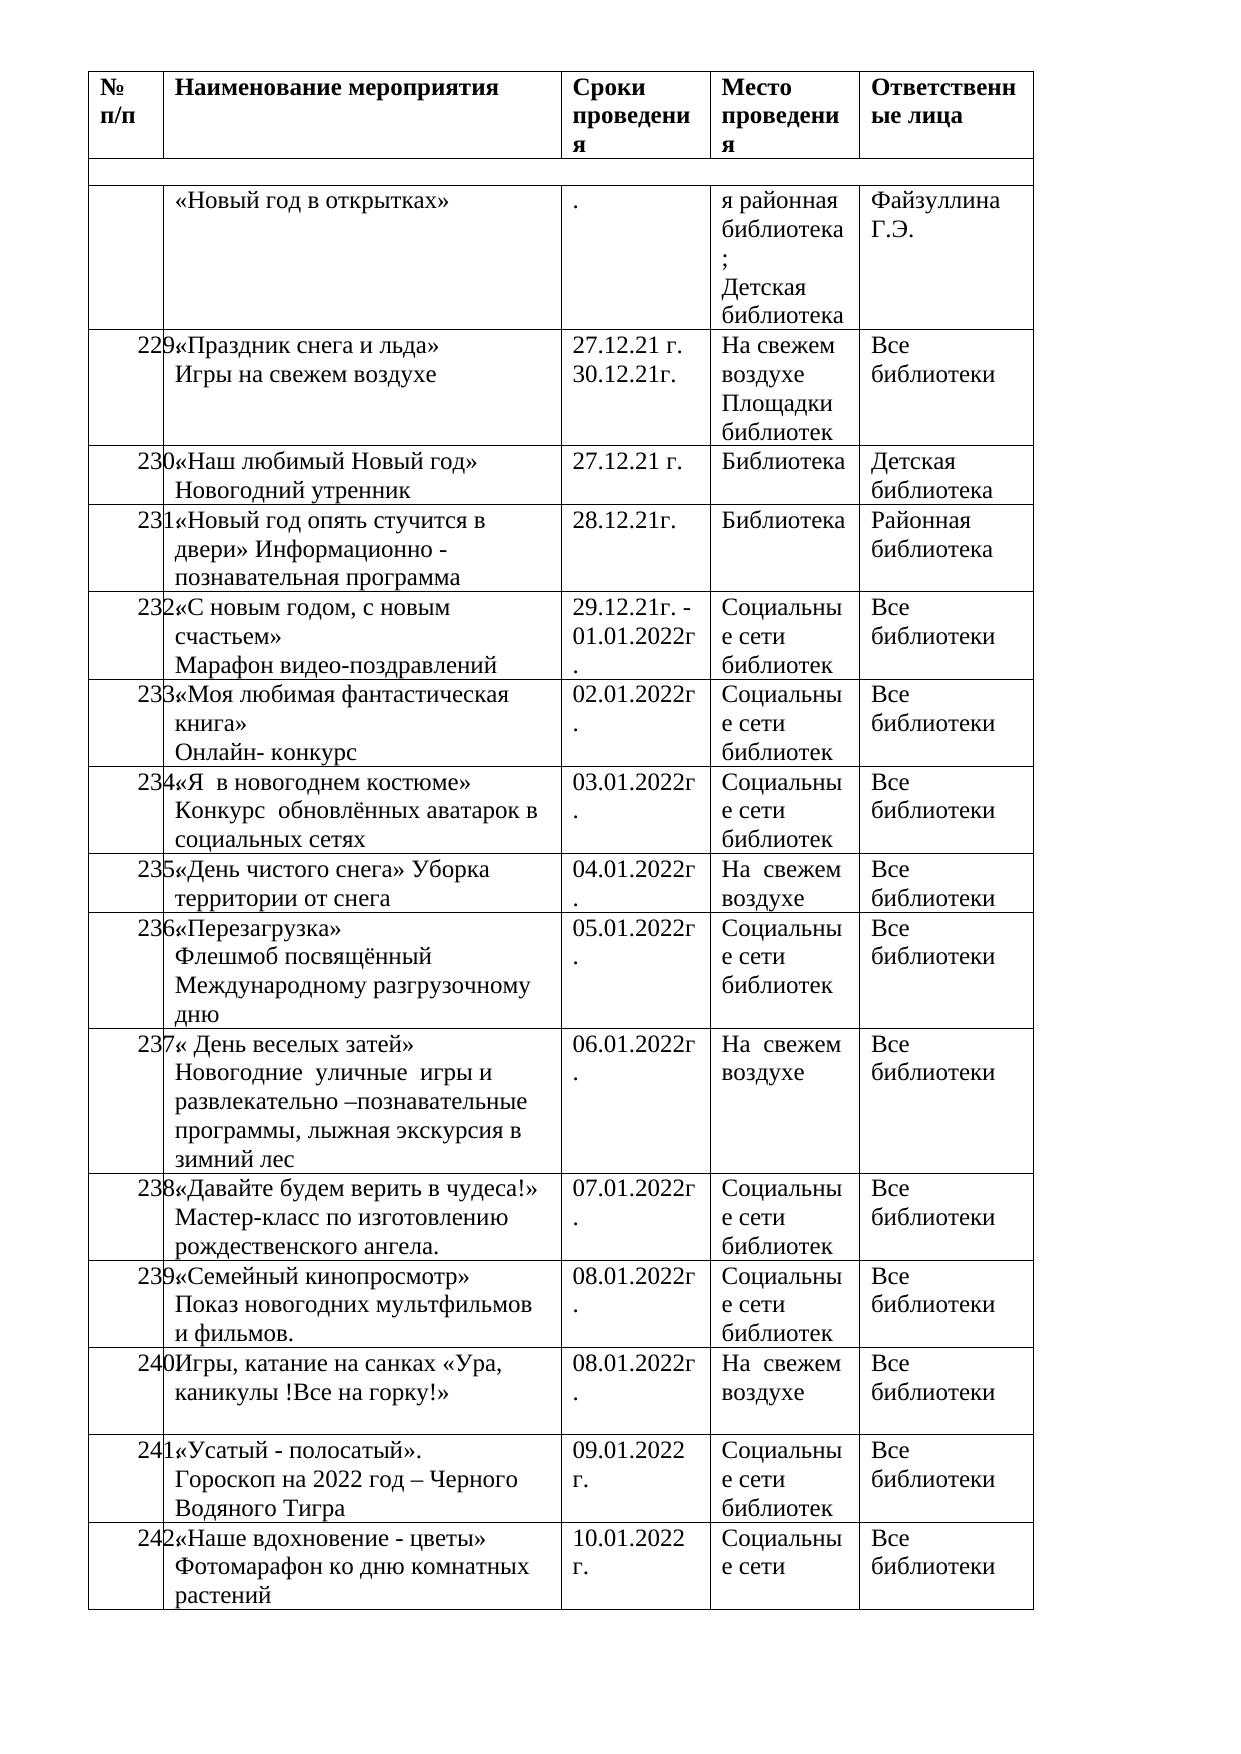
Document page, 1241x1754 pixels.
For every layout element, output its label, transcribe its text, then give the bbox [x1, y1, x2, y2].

table_cell [89, 854, 163, 912]
table_cell Все библиотеки [860, 1029, 1033, 1172]
table_cell 28.12.21г. [562, 505, 710, 591]
table_cell «Давайте будем верить в чудеса!» Мастер-класс по изготовлению рождественского ангела. [164, 1174, 561, 1260]
table_header Наименование мероприятия [164, 72, 561, 158]
table_cell 06.01.2022г. [562, 1029, 710, 1172]
table_cell Социальные сети библиотек [711, 680, 859, 766]
table_cell 08.01.2022г. [562, 1261, 710, 1347]
table_cell [89, 159, 1033, 184]
table_cell Все библиотеки [860, 854, 1033, 912]
table_cell Районная библиотека [860, 505, 1033, 591]
table_cell 08.01.2022г. [562, 1348, 710, 1434]
table_cell [89, 1523, 163, 1609]
table_cell [89, 186, 163, 329]
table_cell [711, 186, 859, 329]
table_cell Социальные сети библиотек [711, 767, 859, 853]
table_cell [89, 1174, 163, 1260]
table_cell [89, 330, 163, 445]
table_header № п/п [89, 72, 163, 158]
table_cell 04.01.2022г. [562, 854, 710, 912]
table_cell 05.01.2022г. [562, 913, 710, 1028]
table_cell [89, 1029, 163, 1172]
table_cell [164, 186, 561, 329]
table_cell 24.01.2022г. [562, 186, 710, 329]
table_cell « День веселых затей» Новогодние уличные игры и развлекательно –познавательные программы, лыжная экскурсия в зимний лес [164, 1029, 561, 1172]
table_cell [89, 680, 163, 766]
table_cell Социальные сети [711, 1523, 859, 1609]
table_cell «С новым годом, с новым счастьем» Марафон видео-поздравлений [164, 592, 561, 678]
table_cell «День чистого снега» Уборка территории от снега [164, 854, 561, 912]
table_cell Все библиотеки [860, 1435, 1033, 1522]
table_cell 27.12.21 г. 30.12.21г. [562, 330, 710, 445]
table_cell [89, 1348, 163, 1434]
table_cell Социальные сети библиотек [711, 1174, 859, 1260]
table_cell 09.01.2022 г. [562, 1435, 710, 1522]
table_cell Все библиотеки [860, 1261, 1033, 1347]
table_cell «Моя любимая фантастическая книга» Онлайн- конкурс [164, 680, 561, 766]
table_header Ответственные лица [860, 72, 1033, 158]
table_cell На свежем воздухе [711, 1348, 859, 1434]
table_cell Игры, катание на санках «Ура, каникулы !Все на горку!» [164, 1348, 561, 1434]
table_cell Библиотека [711, 446, 859, 504]
table_cell «Я в новогоднем костюме» Конкурс обновлённых аватарок в социальных сетях [164, 767, 561, 853]
table_cell 02.01.2022г. [562, 680, 710, 766]
table_cell Социальные сети библиотек [711, 1261, 859, 1347]
table_cell 29.12.21г. - 01.01.2022г. [562, 592, 710, 678]
table_cell На свежем воздухе Площадки библиотек [711, 330, 859, 445]
table_cell 10.01.2022 г. [562, 1523, 710, 1609]
table_cell Все библиотеки [860, 767, 1033, 853]
table_cell Детская библиотека [860, 446, 1033, 504]
table_cell «Наш любимый Новый год» Новогодний утренник [164, 446, 561, 504]
table_header Место проведения [711, 72, 859, 158]
table_cell «Семейный кинопросмотр» Показ новогодних мультфильмов и фильмов. [164, 1261, 561, 1347]
table_cell Все библиотеки [860, 680, 1033, 766]
table_cell Все библиотеки [860, 330, 1033, 445]
table_cell Библиотека [711, 505, 859, 591]
table_cell [89, 913, 163, 1028]
table_cell Все библиотеки [860, 1523, 1033, 1609]
table_cell Все библиотеки [860, 592, 1033, 678]
table_cell Все библиотеки [860, 913, 1033, 1028]
table_cell На свежем воздухе [711, 854, 859, 912]
table_cell «Наше вдохновение - цветы» Фотомарафон ко дню комнатных растений [164, 1523, 561, 1609]
table_cell 27.12.21 г. [562, 446, 710, 504]
table_cell [89, 505, 163, 591]
table_cell «Праздник снега и льда» Игры на свежем воздухе [164, 330, 561, 445]
table_cell [89, 1261, 163, 1347]
table_cell Якупова Э.И. Файзуллина Г.Э. [860, 186, 1033, 329]
table_cell 07.01.2022г. [562, 1174, 710, 1260]
table_cell Все библиотеки [860, 1174, 1033, 1260]
table_cell [89, 446, 163, 504]
table_cell На свежем воздухе [711, 1029, 859, 1172]
table_cell [89, 1435, 163, 1522]
table_cell «Усатый - полосатый». Гороскоп на 2022 год – Черного Водяного Тигра [164, 1435, 561, 1522]
table_cell Все библиотеки [860, 1348, 1033, 1434]
table_cell [89, 592, 163, 678]
table_cell Социальные сети библиотек [711, 913, 859, 1028]
table_cell «Новый год опять стучится в двери» Информационно - познавательная программа [164, 505, 561, 591]
table_cell 03.01.2022г. [562, 767, 710, 853]
table_cell [89, 767, 163, 853]
table_cell Социальные сети библиотек [711, 1435, 859, 1522]
table_cell Социальные сети библиотек [711, 592, 859, 678]
table_cell «Перезагрузка» Флешмоб посвящённый Международному разгрузочному дню [164, 913, 561, 1028]
table_header Сроки проведения [562, 72, 710, 158]
